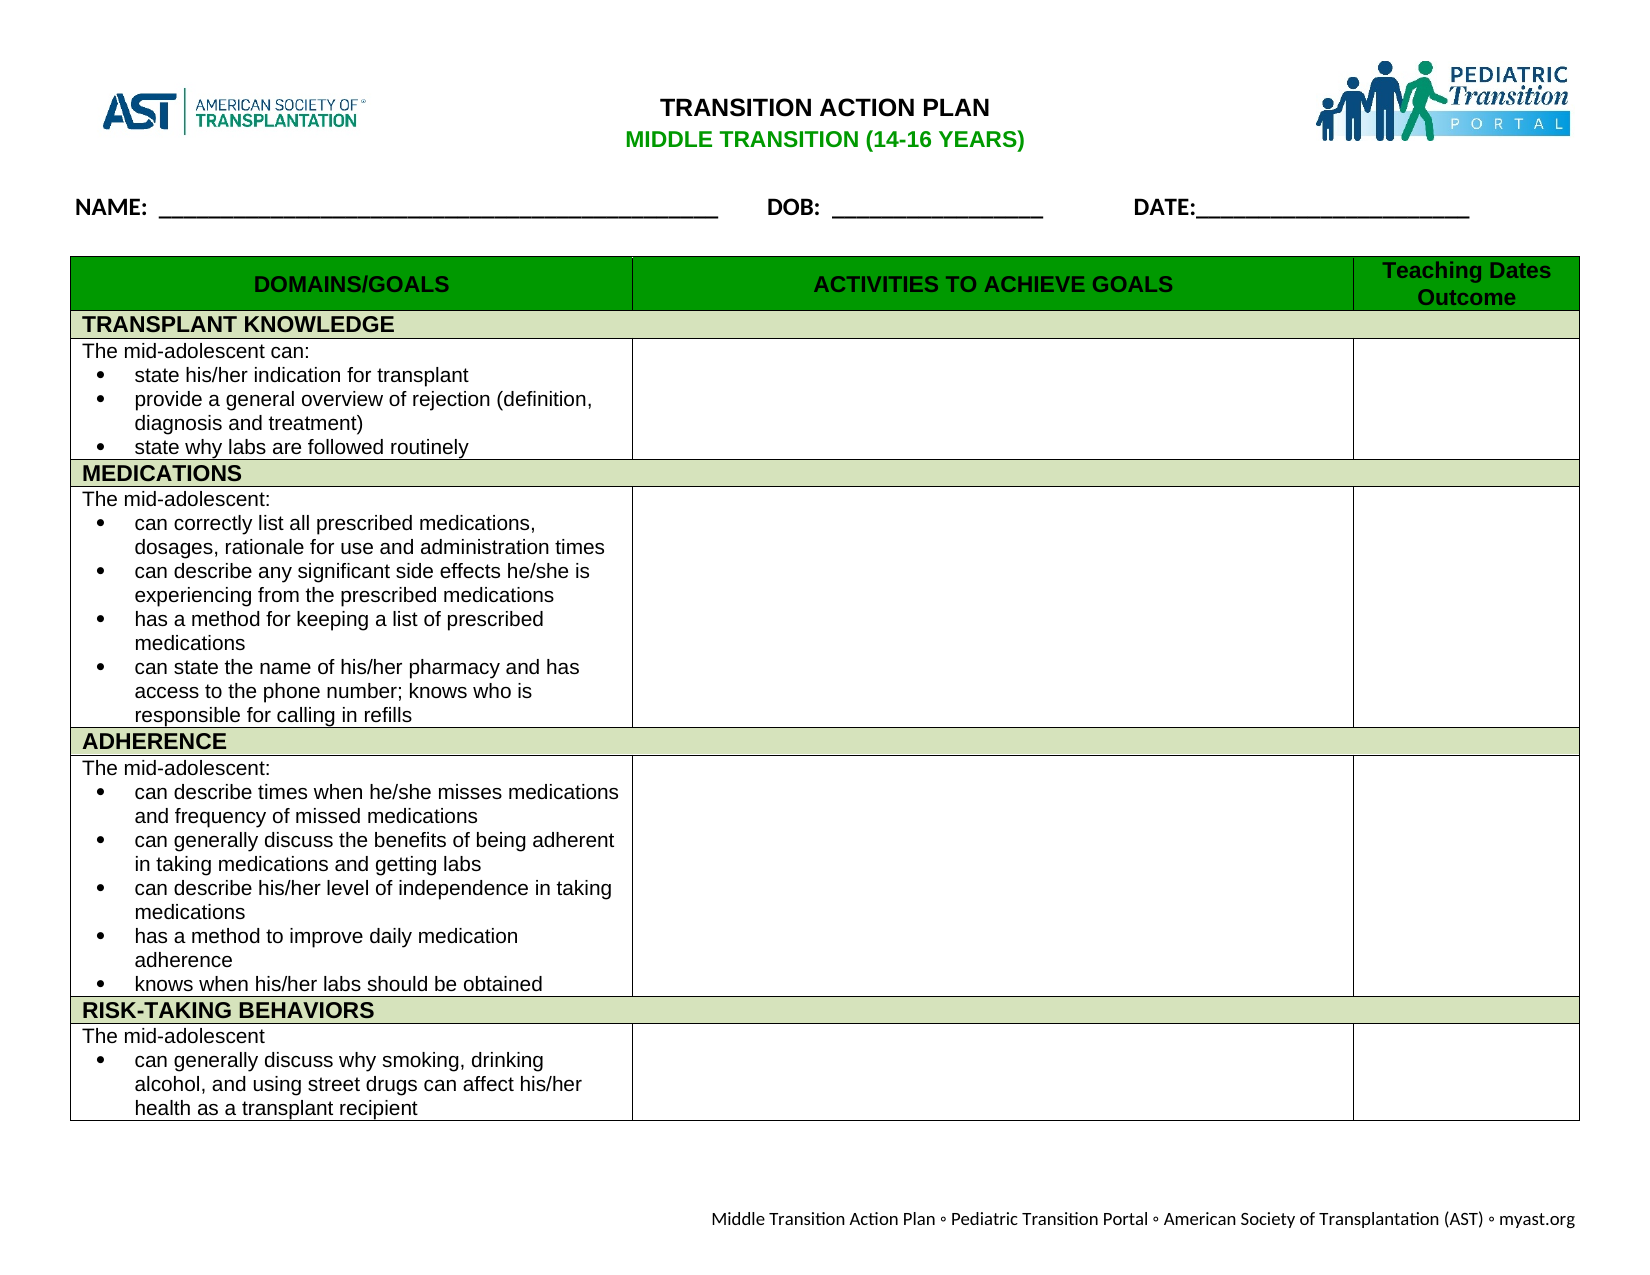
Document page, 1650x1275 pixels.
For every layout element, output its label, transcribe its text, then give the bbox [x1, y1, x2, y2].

table_cell ADHERENCE [71, 728, 1579, 754]
picture [75, 60, 385, 162]
table_cell [633, 756, 1353, 996]
table_header ACTIVITIES TO ACHIEVE GOALS [633, 257, 1353, 310]
table_cell [1354, 487, 1579, 727]
table_cell [1354, 1024, 1579, 1120]
table_cell The mid-adolescent: can correctly list all prescribed medications, dosages, rationale for use and administration times can describe any significant side effects he/she is experiencing from the prescribed medications has a method for keeping a list of prescribed medications can state the name of his/her pharmacy and has access to the phone number; knows who is responsible for calling in refills [71, 487, 632, 727]
table_cell TRANSPLANT KNOWLEDGE [71, 311, 1579, 338]
picture [1316, 61, 1575, 141]
table_cell [633, 487, 1353, 727]
text NAME: _____________________________________________ DOB: _________________ DATE:______________________ [75, 191, 1575, 222]
table_cell [633, 1024, 1353, 1120]
table_cell [633, 339, 1353, 459]
table_cell The mid-adolescent: can describe times when he/she misses medications and frequency of missed medications can generally discuss the benefits of being adherent in taking medications and getting labs can describe his/her level of independence in taking medications has a method to improve daily medication adherence knows when his/her labs should be obtained [71, 756, 632, 996]
text TRANSITION ACTION PLAN [385, 93, 1316, 122]
table_cell RISK-TAKING BEHAVIORS [71, 997, 1579, 1023]
table_cell The mid-adolescent can generally discuss why smoking, drinking alcohol, and using street drugs can affect his/her health as a transplant recipient [71, 1024, 632, 1120]
table_cell [1354, 756, 1579, 996]
table_cell The mid-adolescent can: state his/her indication for transplant provide a general overview of rejection (definition, diagnosis and treatment) state why labs are followed routinely [71, 339, 632, 459]
table_cell MEDICATIONS [71, 460, 1579, 486]
text MIDDLE TRANSITION (14-16 YEARS) [385, 126, 1575, 152]
table_header Teaching Dates Outcome [1354, 257, 1579, 310]
table_cell [1354, 339, 1579, 459]
table_header DOMAINS/GOALS [71, 257, 632, 310]
